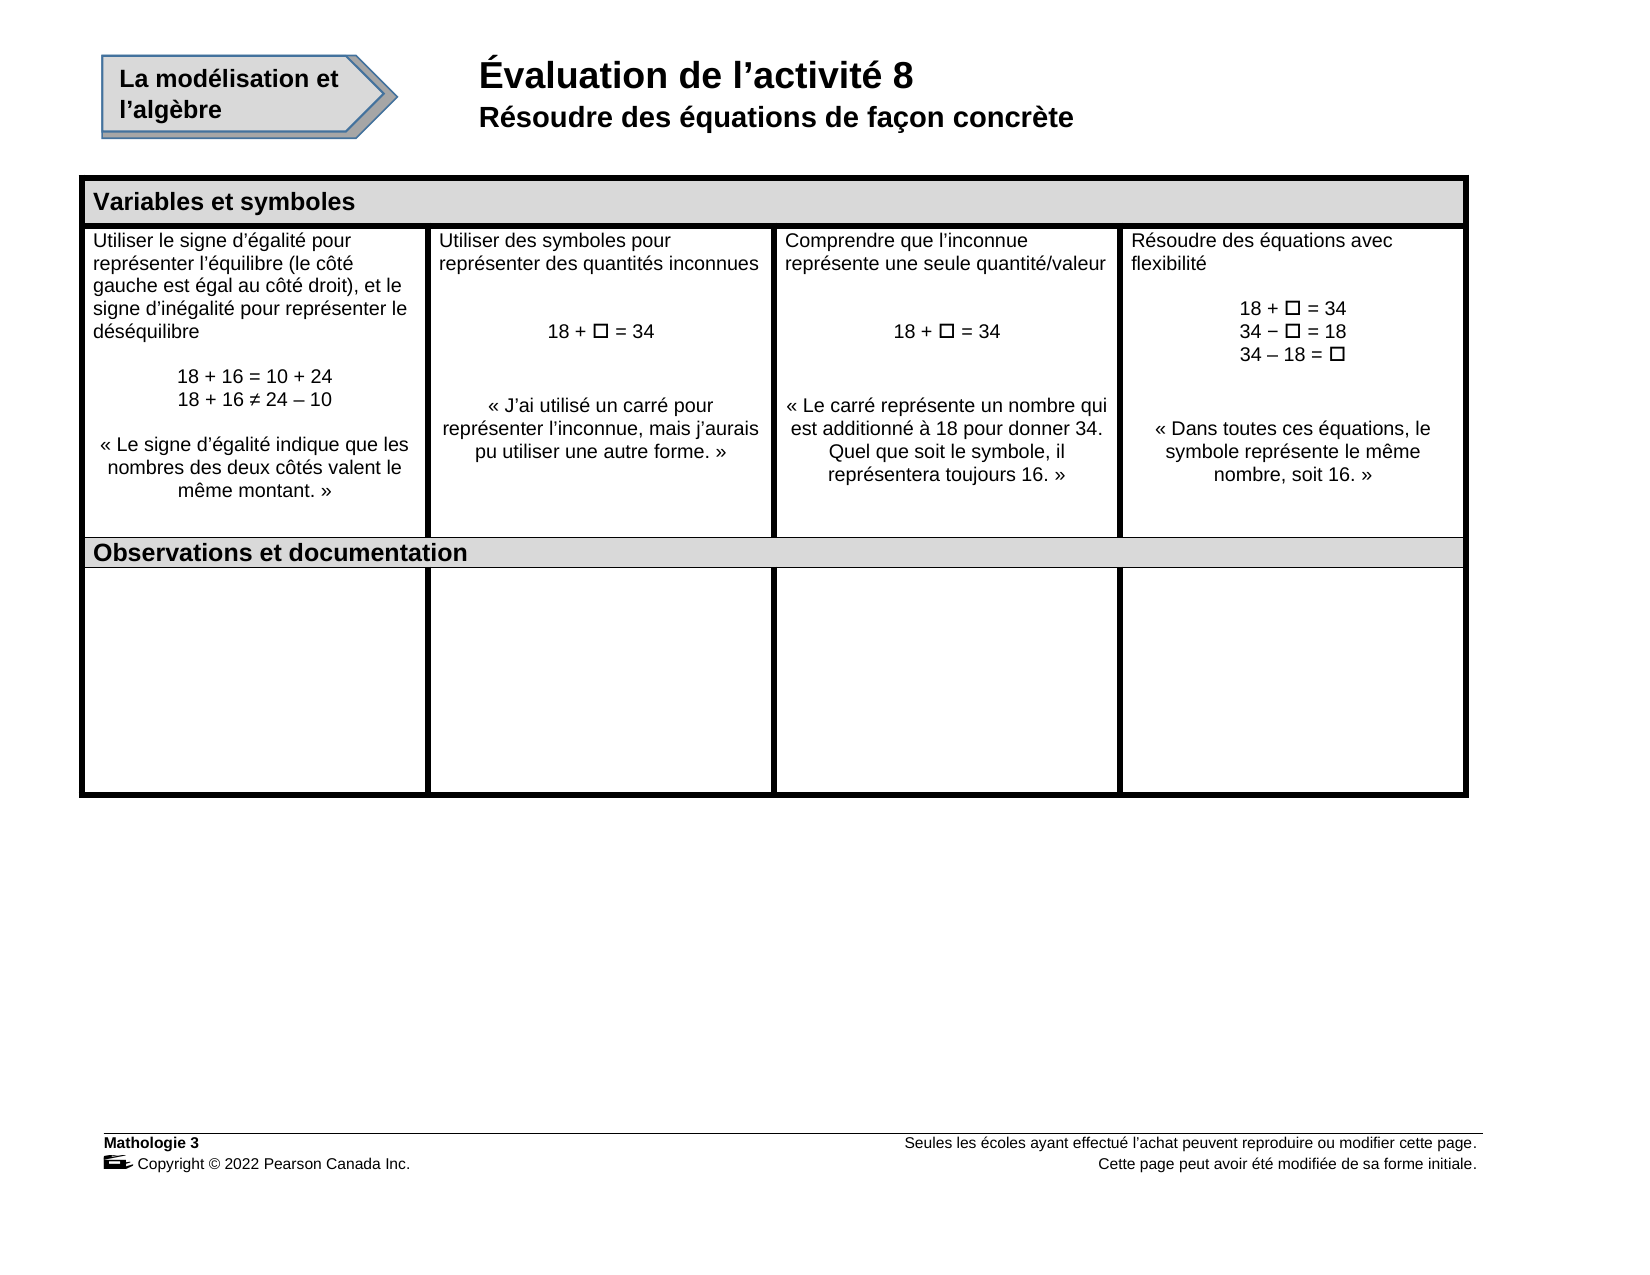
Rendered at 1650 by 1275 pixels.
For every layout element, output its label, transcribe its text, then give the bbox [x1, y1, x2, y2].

table_cell [431, 568, 771, 792]
table_cell Comprendre que l’inconnue représente une seule quantité/valeur 18 + = 34 « Le carré représente un nombre qui est additionné à 18 pour donner 34. Quel que soit le symbole, il représentera toujours 16. » [777, 229, 1117, 537]
table_cell Résoudre des équations avec flexibilité 18 + = 34 34 − = 18 34 – 18 = « Dans toutes ces équations, le symbole représente le même nombre, soit 16. » [1123, 229, 1463, 537]
table_cell Utiliser le signe d’égalité pour représenter l’équilibre (le côté gauche est égal au côté droit), et le signe d’inégalité pour représenter le déséquilibre 18 + 16 = 10 + 24 18 + 16 ≠ 24 – 10 « Le signe d’égalité indique que les nombres des deux côtés valent le même montant. » [85, 229, 425, 537]
table_cell [85, 568, 425, 792]
table_cell [777, 568, 1117, 792]
picture [103, 1155, 134, 1169]
table_header Variables et symboles [85, 181, 1463, 223]
table_cell [1123, 568, 1463, 792]
table_cell Utiliser des symboles pour représenter des quantités inconnues 18 + = 34 « J’ai utilisé un carré pour représenter l’inconnue, mais j’aurais pu utiliser une autre forme. » [431, 229, 771, 537]
table_cell Observations et documentation [85, 538, 1463, 567]
